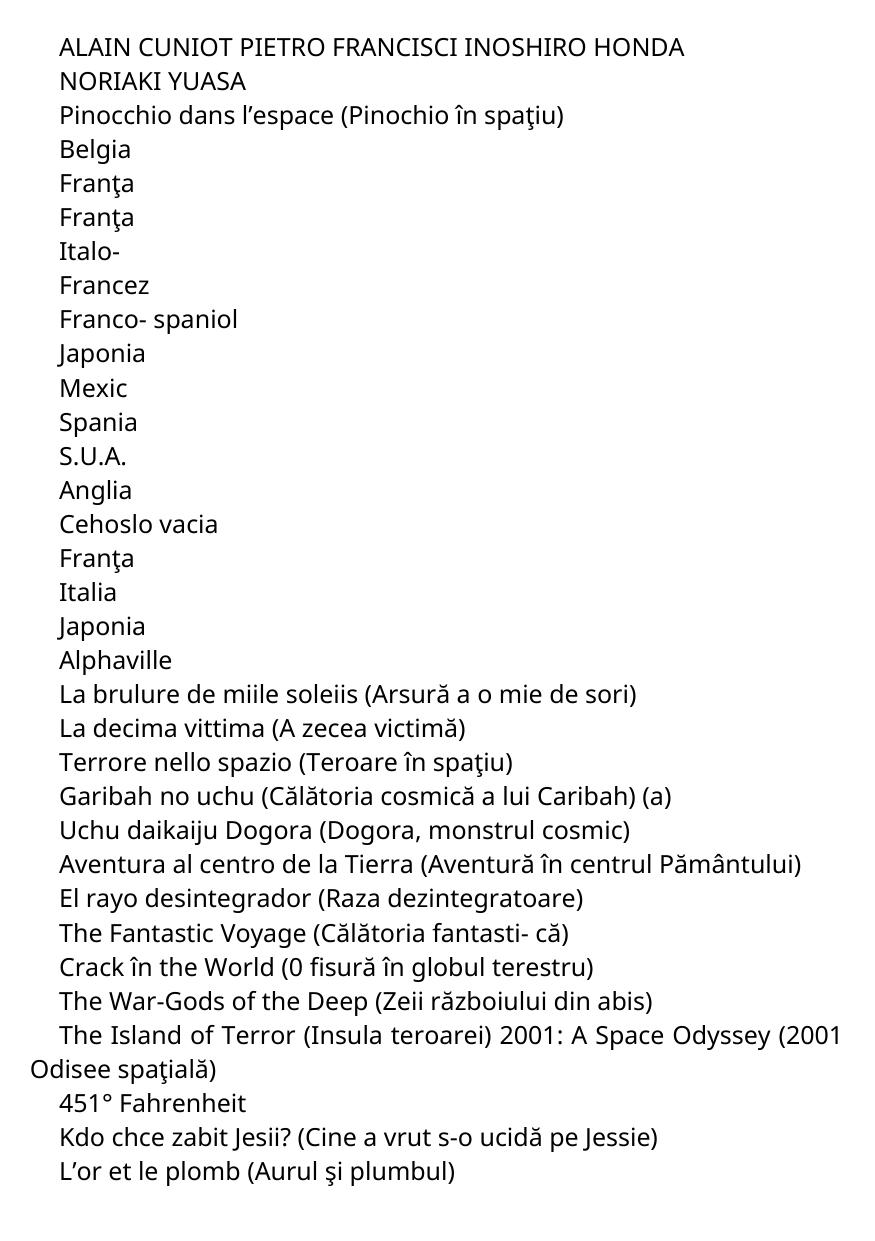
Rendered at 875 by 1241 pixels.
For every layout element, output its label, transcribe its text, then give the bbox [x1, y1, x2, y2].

text Franţa [29, 200, 844, 234]
text Aventura al centro de la Tierra (Aventură în centrul Pământului) [29, 847, 844, 881]
text S.U.A. [29, 438, 844, 472]
text Franţa [29, 166, 844, 200]
text Italo- [29, 234, 844, 268]
text Kdo chce zabit Jesii? (Cine a vrut s-o ucidă pe Jessie) [29, 1119, 844, 1154]
text L’or et le plomb (Aurul şi plumbul) [29, 1154, 844, 1188]
text Terrore nello spazio (Teroare în spaţiu) [29, 745, 844, 779]
text Francez [29, 268, 844, 302]
text ALAIN CUNIOT PIETRO FRANCISCI INOSHIRO HONDA [29, 29, 844, 64]
text El rayo desintegrador (Raza dezintegratoare) [29, 881, 844, 915]
text La brulure de miile soleiis (Arsură a o mie de sori) [29, 677, 844, 711]
text Japonia [29, 609, 844, 643]
text Cehoslo vacia [29, 506, 844, 541]
text Franţa [29, 541, 844, 574]
text NORIAKI YUASA [29, 64, 844, 98]
text Crack în the World (0 fisură în globul terestru) [29, 949, 844, 983]
text Belgia [29, 132, 844, 166]
text Anglia [29, 472, 844, 506]
text Uchu daikaiju Dogora (Dogora, monstrul cosmic) [29, 813, 844, 847]
text Franco- spaniol [29, 302, 844, 336]
text Garibah no uchu (Călătoria cosmică a lui Caribah) (a) [29, 779, 844, 813]
text Japonia [29, 336, 844, 370]
text La decima vittima (A zecea victimă) [29, 711, 844, 745]
text Alphaville [29, 643, 844, 677]
text Italia [29, 574, 844, 609]
text Mexic [29, 370, 844, 404]
text The Fantastic Voyage (Călătoria fantasti- că) [29, 915, 844, 949]
text The War-Gods of the Deep (Zeii războiului din abis) [29, 983, 844, 1017]
text The Island of Terror (Insula teroarei) 2001: A Space Odyssey (2001 Odisee spaţială) [29, 1017, 844, 1086]
text Spania [29, 404, 844, 438]
text Pinocchio dans l’espace (Pinochio în spaţiu) [29, 98, 844, 132]
text 451° Fahrenheit [29, 1086, 844, 1119]
